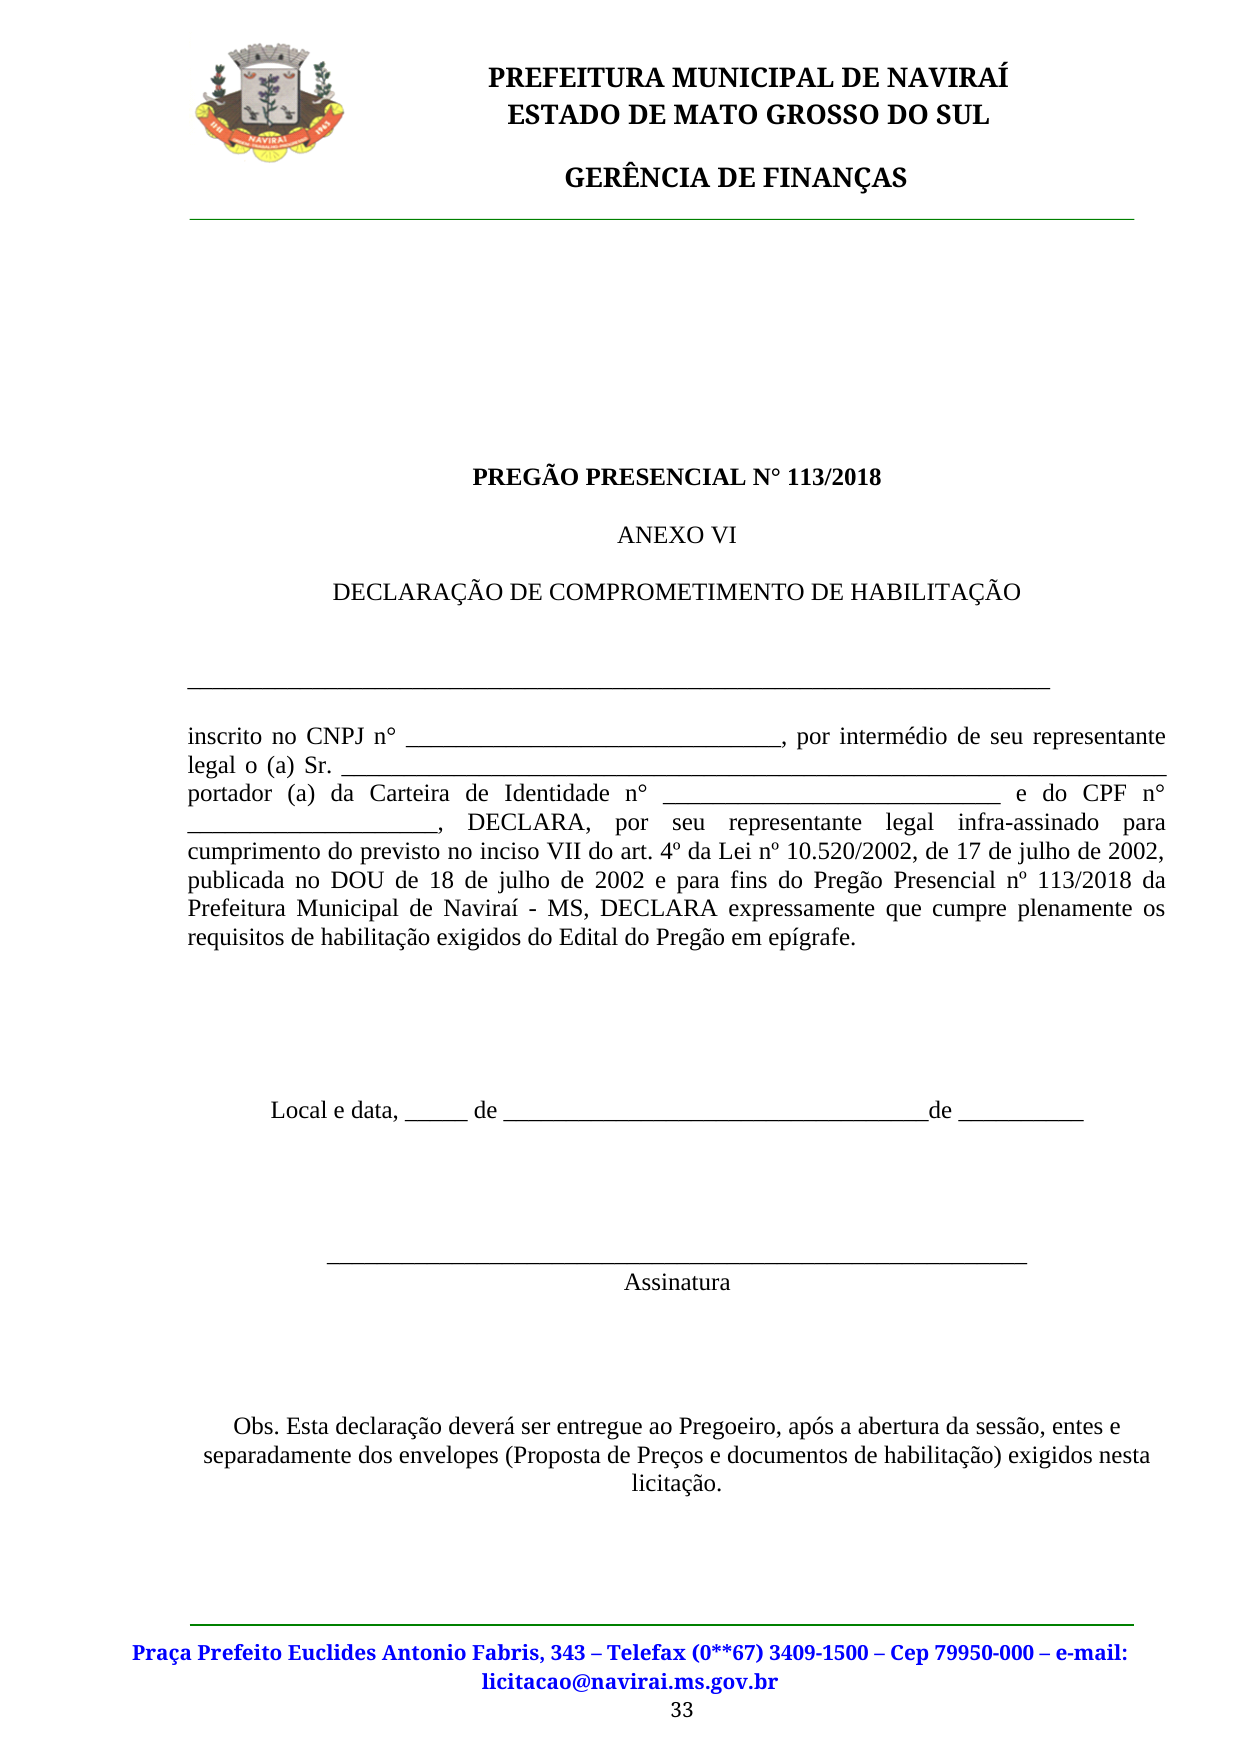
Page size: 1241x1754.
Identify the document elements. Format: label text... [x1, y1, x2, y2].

text Local e data, _____ de __________________________________de __________ [187, 1095, 1166, 1123]
text Obs. Esta declaração deverá ser entregue ao Pregoeiro, após a abertura da sessão, entes e separadamente dos envelopes (Proposta de Preços e documentos de habilitação) exigidos nesta licitação. [187, 1411, 1166, 1497]
text ANEXO VI [187, 520, 1166, 548]
text PREGÃO PRESENCIAL N° 113/2018 [187, 462, 1166, 491]
text _____________________________________________________________________ [187, 663, 1166, 692]
text Assinatura [187, 1267, 1166, 1296]
text inscrito no CNPJ n° ______________________________, por intermédio de seu representante legal o (a) Sr. __________________________________________________________________ portador (a) da Carteira de Identidade n° ___________________________ e do CPF n° ____________________, DECLARA, por seu representante legal infra-assinado para cumprimento do previsto no inciso VII do art. 4º da Lei nº 10.520/2002, de 17 de julho de 2002, publicada no DOU de 18 de julho de 2002 e para fins do Pregão Presencial nº 113/2018 da Prefeitura Municipal de Naviraí - MS, DECLARA expressamente que cumpre plenamente os requisitos de habilitação exigidos do Edital do Pregão em epígrafe. [187, 721, 1166, 951]
text DECLARAÇÃO DE COMPROMETIMENTO DE HABILITAÇÃO [187, 577, 1166, 606]
text ________________________________________________________ [187, 1238, 1166, 1267]
